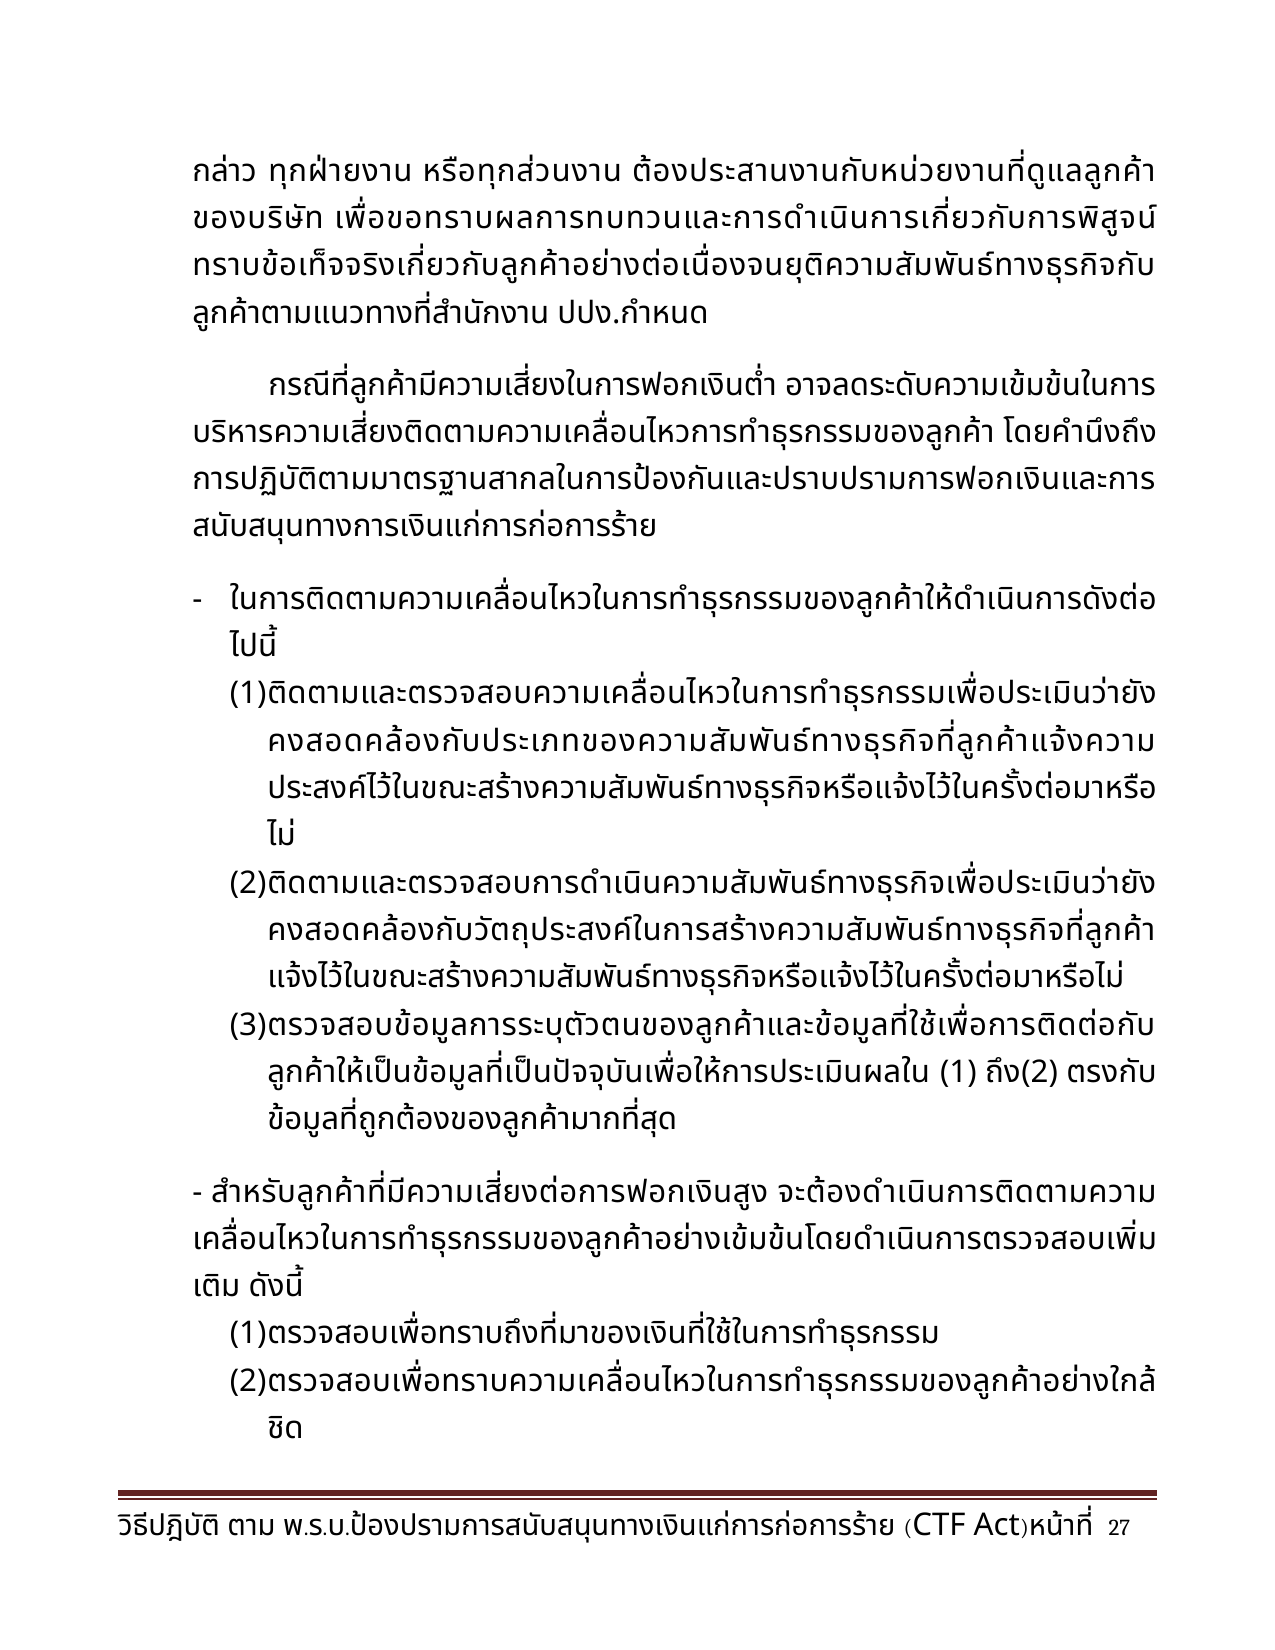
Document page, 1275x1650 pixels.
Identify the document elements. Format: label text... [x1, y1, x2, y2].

list ติดตามและตรวจสอบการดำเนินความสัมพันธ์ทางธุรกิจเพื่อประเมินว่ายังคงสอดคล้องกับวัตถุประสงค์ในการสร้างความสัมพันธ์ทางธุรกิจที่ลูกค้าแจ้งไว้ในขณะสร้างความสัมพันธ์ทางธุรกิจหรือแจ้งไว้ในครั้งต่อมาหรือไม่ [229, 859, 1157, 1001]
list ตรวจสอบเพื่อทราบความเคลื่อนไหวในการทำธุรกรรมของลูกค้าอย่างใกล้ชิด [229, 1358, 1157, 1453]
list ตรวจสอบเพื่อทราบถึงที่มาของเงินที่ใช้ในการทำธุรกรรม [229, 1311, 1157, 1358]
list ในการติดตามความเคลื่อนไหวในการทำธุรกรรมของลูกค้าให้ดำเนินการดังต่อไปนี้ [192, 576, 1157, 671]
list กรณีที่ลูกค้ามีความเสี่ยงในการฟอกเงินต่ำ อาจลดระดับความเข้มข้นในการบริหารความเสี่ยงติดตามความเคลื่อนไหวการทำธุรกรรมของลูกค้า โดยคำนึงถึงการปฏิบัติตามมาตรฐานสากลในการป้องกันและปราบปรามการฟอกเงินและการสนับสนุนทางการเงินแก่การก่อการร้าย [192, 362, 1157, 551]
list ตรวจสอบข้อมูลการระบุตัวตนของลูกค้าและข้อมูลที่ใช้เพื่อการติดต่อกับลูกค้าให้เป็นข้อมูลที่เป็นปัจจุบันเพื่อให้การประเมินผลใน (1) ถึง(2) ตรงกับข้อมูลที่ถูกต้องของลูกค้ามากที่สุด [229, 1001, 1157, 1144]
list ติดตามและตรวจสอบความเคลื่อนไหวในการทำธุรกรรมเพื่อประเมินว่ายังคงสอดคล้องกับประเภทของความสัมพันธ์ทางธุรกิจที่ลูกค้าแจ้งความประสงค์ไว้ในขณะสร้างความสัมพันธ์ทางธุรกิจหรือแจ้งไว้ในครั้งต่อมาหรือไม่ [229, 671, 1157, 859]
list - สำหรับลูกค้าที่มีความเสี่ยงต่อการฟอกเงินสูง จะต้องดำเนินการติดตามความเคลื่อนไหวในการทำธุรกรรมของลูกค้าอย่างเข้มข้นโดยดำเนินการตรวจสอบเพิ่มเติม ดังนี้ [192, 1169, 1157, 1311]
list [192, 148, 1157, 337]
